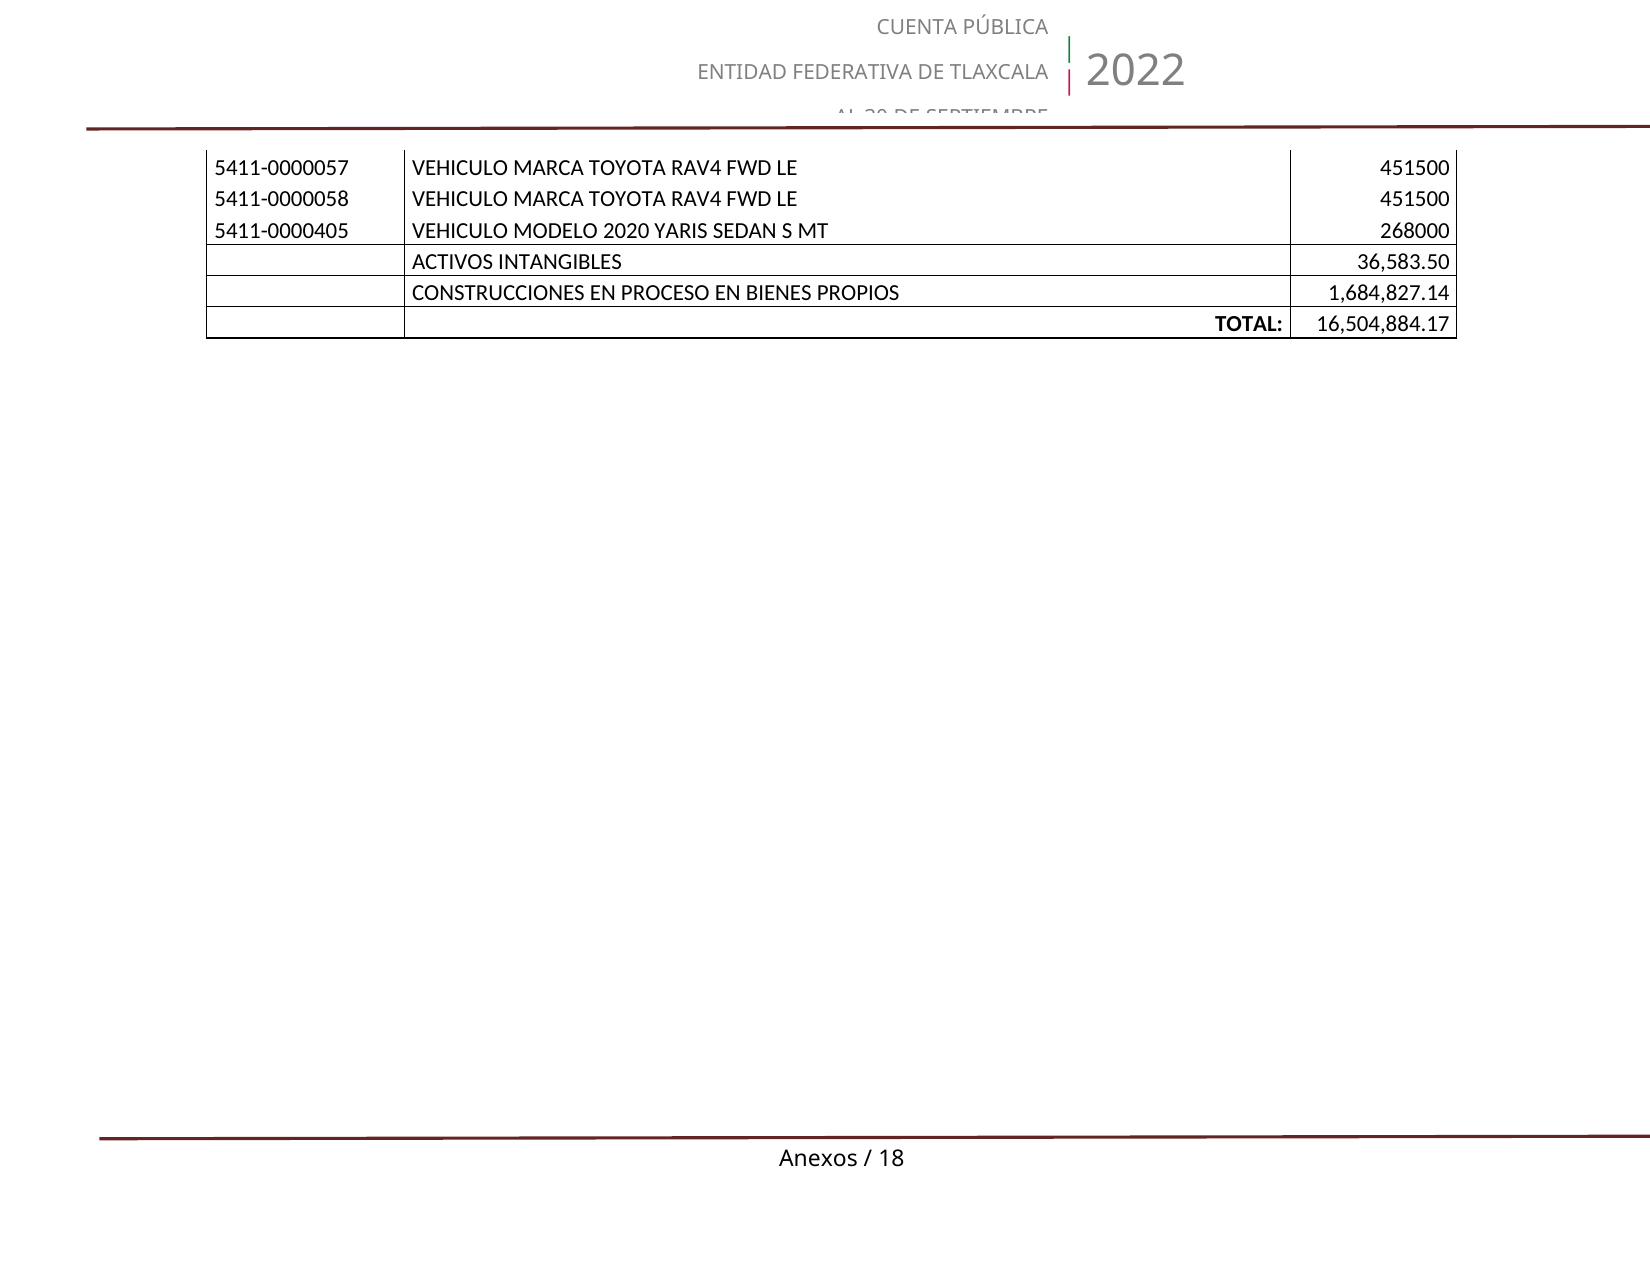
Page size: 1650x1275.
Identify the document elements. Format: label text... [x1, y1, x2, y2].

picture [1063, 27, 1079, 99]
table_cell 5411-0000057 [207, 150, 404, 181]
table_cell VEHICULO MARCA TOYOTA RAV4 FWD LE [405, 181, 1290, 212]
table_cell 16,504,884.17 [1291, 307, 1456, 337]
table_cell 1,684,827.14 [1291, 276, 1456, 306]
table_cell ACTIVOS INTANGIBLES [405, 245, 1290, 275]
table_cell CONSTRUCCIONES EN PROCESO EN BIENES PROPIOS [405, 276, 1290, 306]
table_cell TOTAL: [405, 307, 1290, 337]
table_cell VEHICULO MODELO 2020 YARIS SEDAN S MT [405, 213, 1290, 244]
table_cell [405, 150, 1290, 181]
table_cell 268000 [1291, 213, 1456, 244]
table_cell [207, 245, 404, 275]
table_cell 36,583.50 [1291, 245, 1456, 275]
table_cell [207, 307, 404, 337]
table_cell [207, 276, 404, 306]
table_cell 451500 [1291, 181, 1456, 212]
table_cell 451500 [1291, 150, 1456, 181]
table_cell 5411-0000058 [207, 181, 404, 212]
table_cell 5411-0000405 [207, 213, 404, 244]
